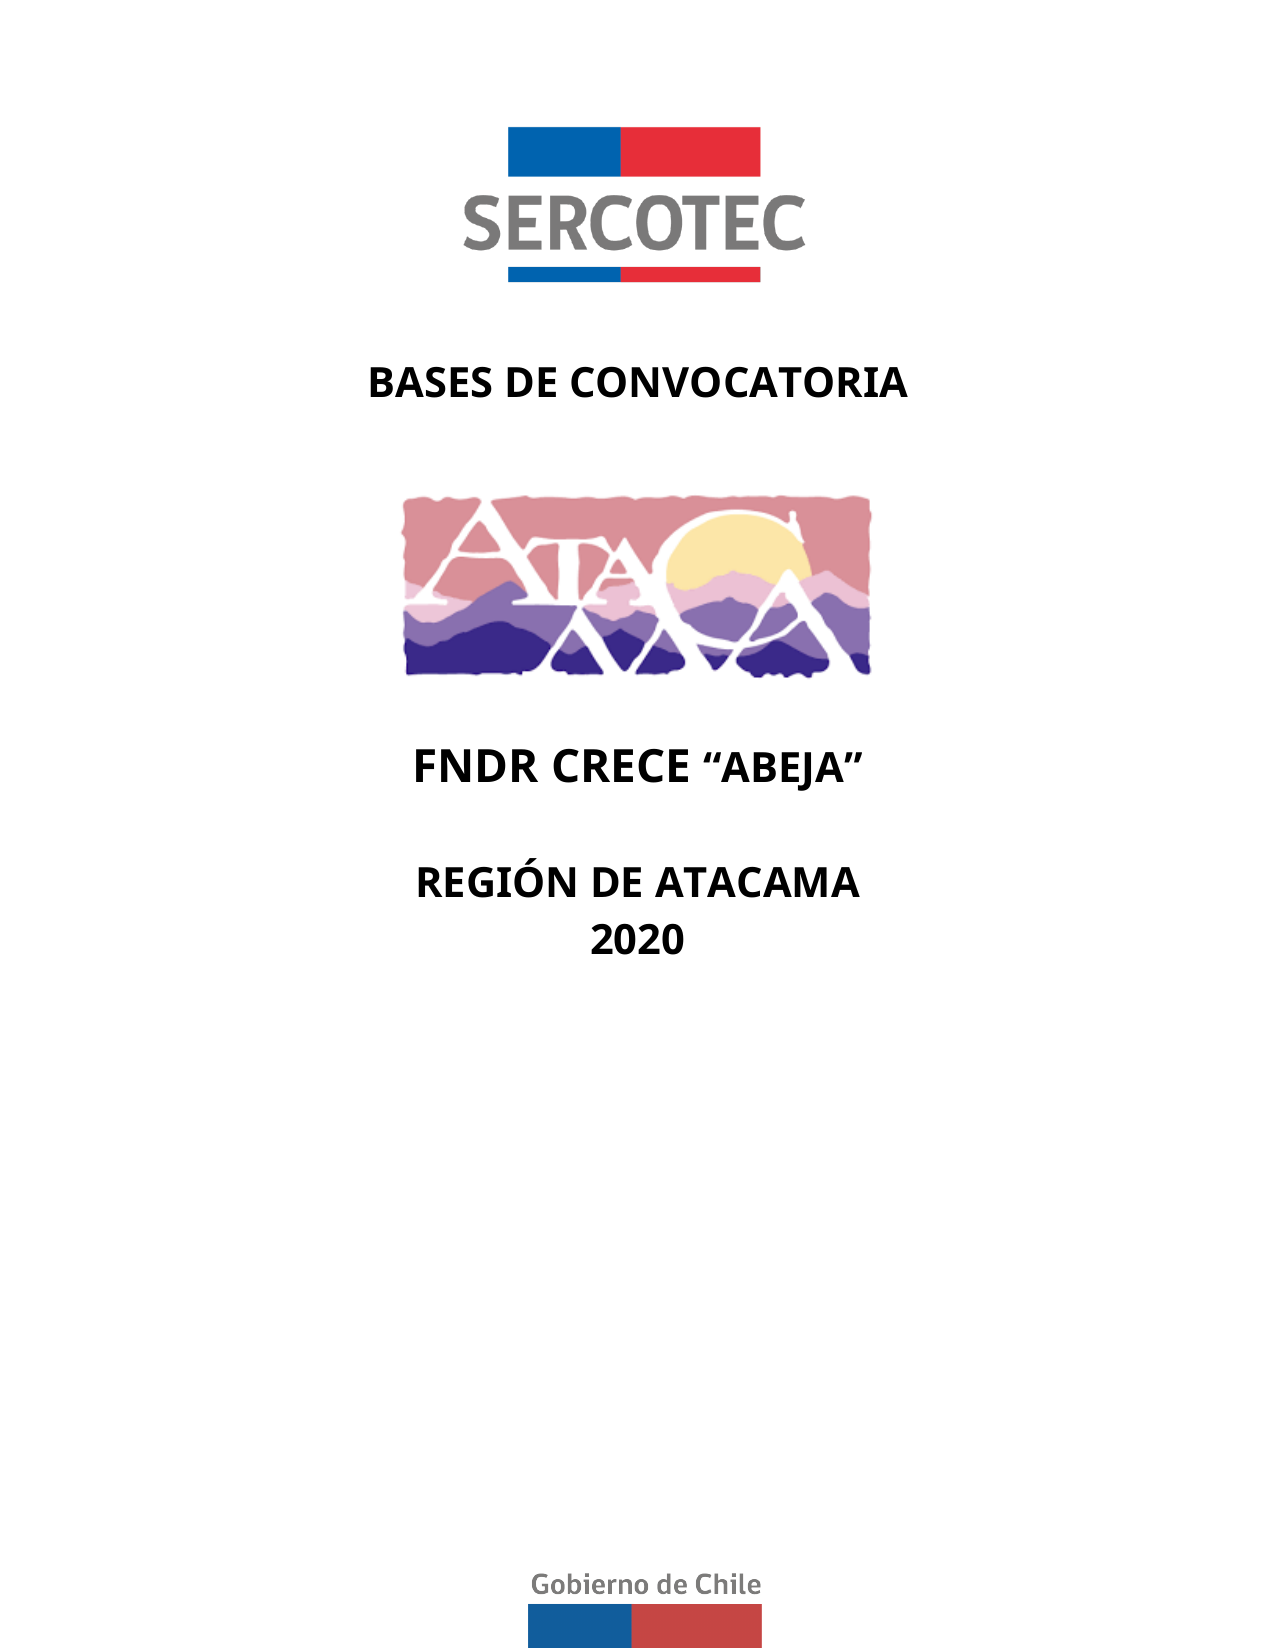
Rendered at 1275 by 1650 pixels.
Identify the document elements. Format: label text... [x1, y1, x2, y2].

picture [380, 466, 895, 706]
text FNDR CRECE “ABEJA” [177, 734, 1098, 796]
picture [448, 118, 822, 291]
text BASES DE CONVOCATORIA [177, 353, 1098, 410]
text REGIÓN DE ATACAMA [177, 853, 1098, 909]
text 2020 [177, 909, 1098, 966]
picture [526, 1559, 763, 1648]
